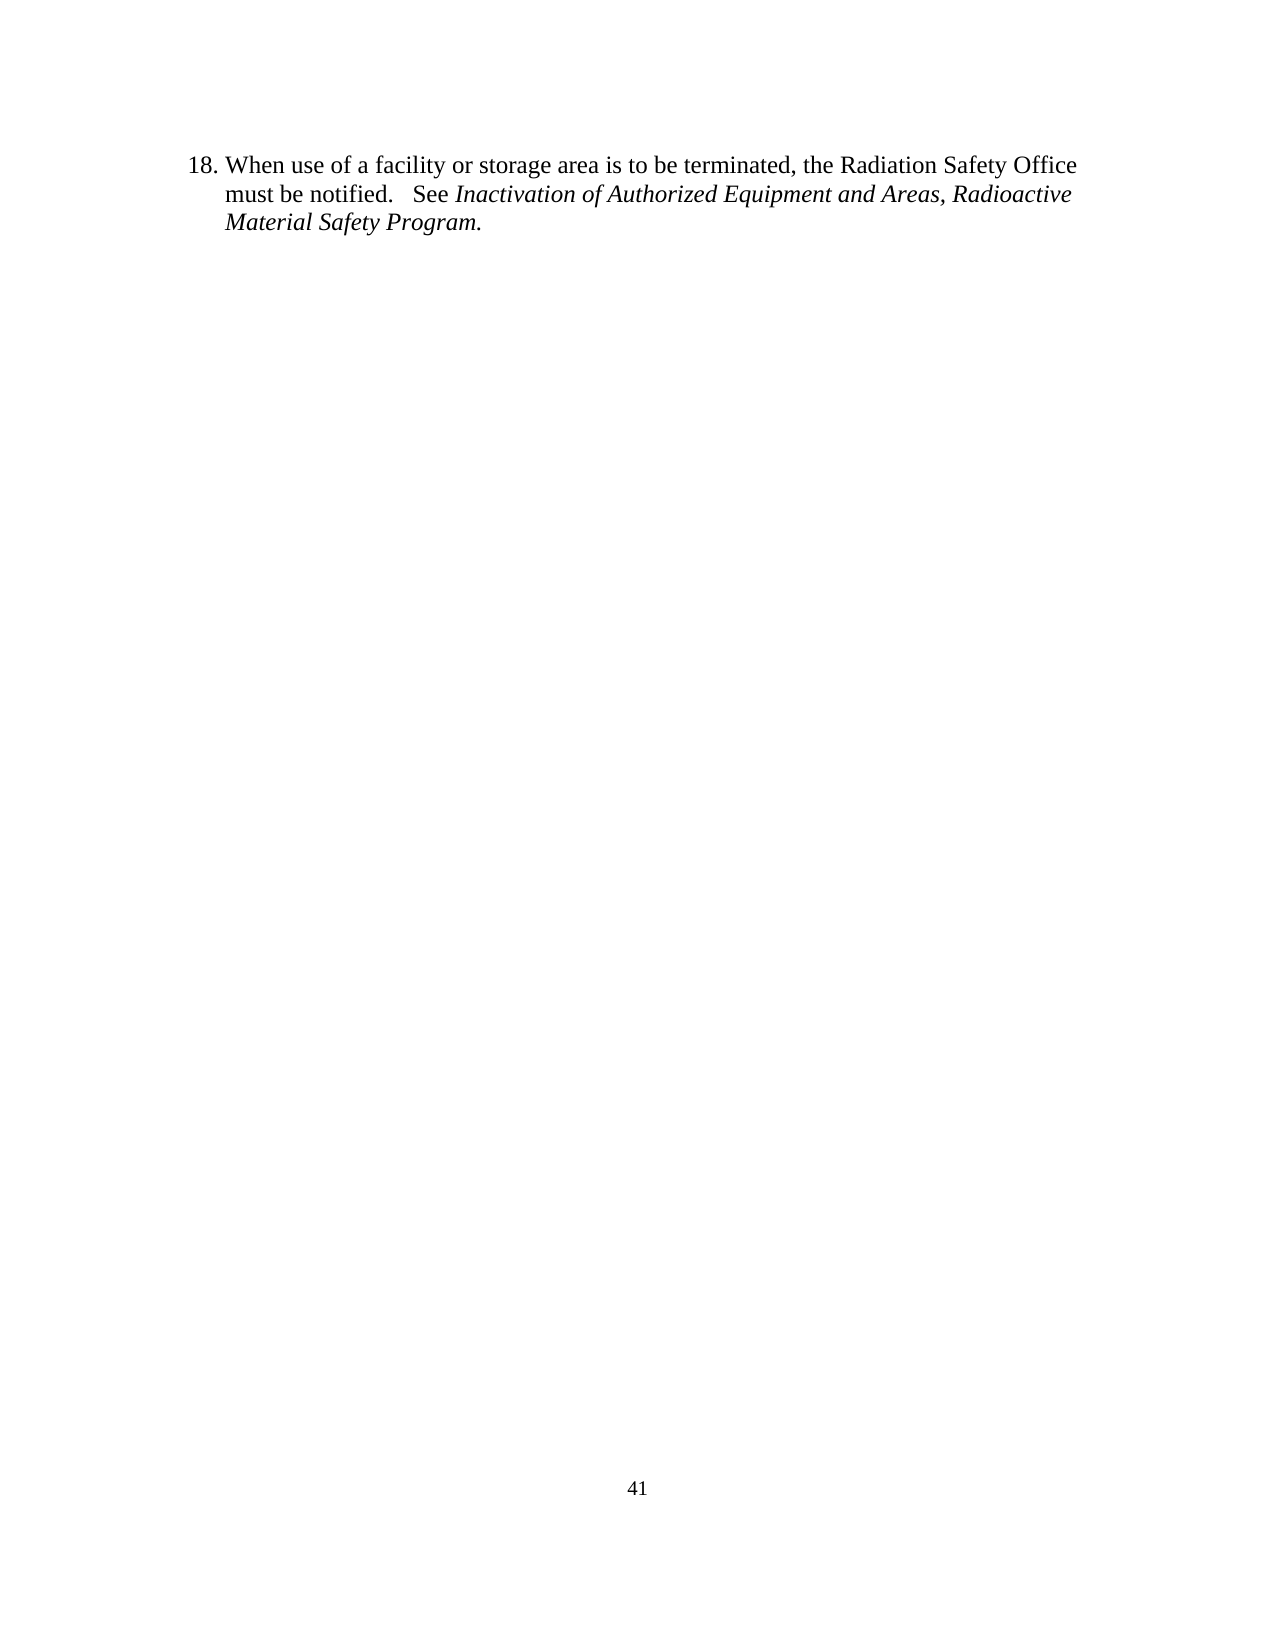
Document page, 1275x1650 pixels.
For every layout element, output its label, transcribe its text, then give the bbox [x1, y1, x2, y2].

list When use of a facility or storage area is to be terminated, the Radiation Safety Office must be notified. See Inactivation of Authorized Equipment and Areas, Radioactive Material Safety Program. [187, 150, 1125, 236]
